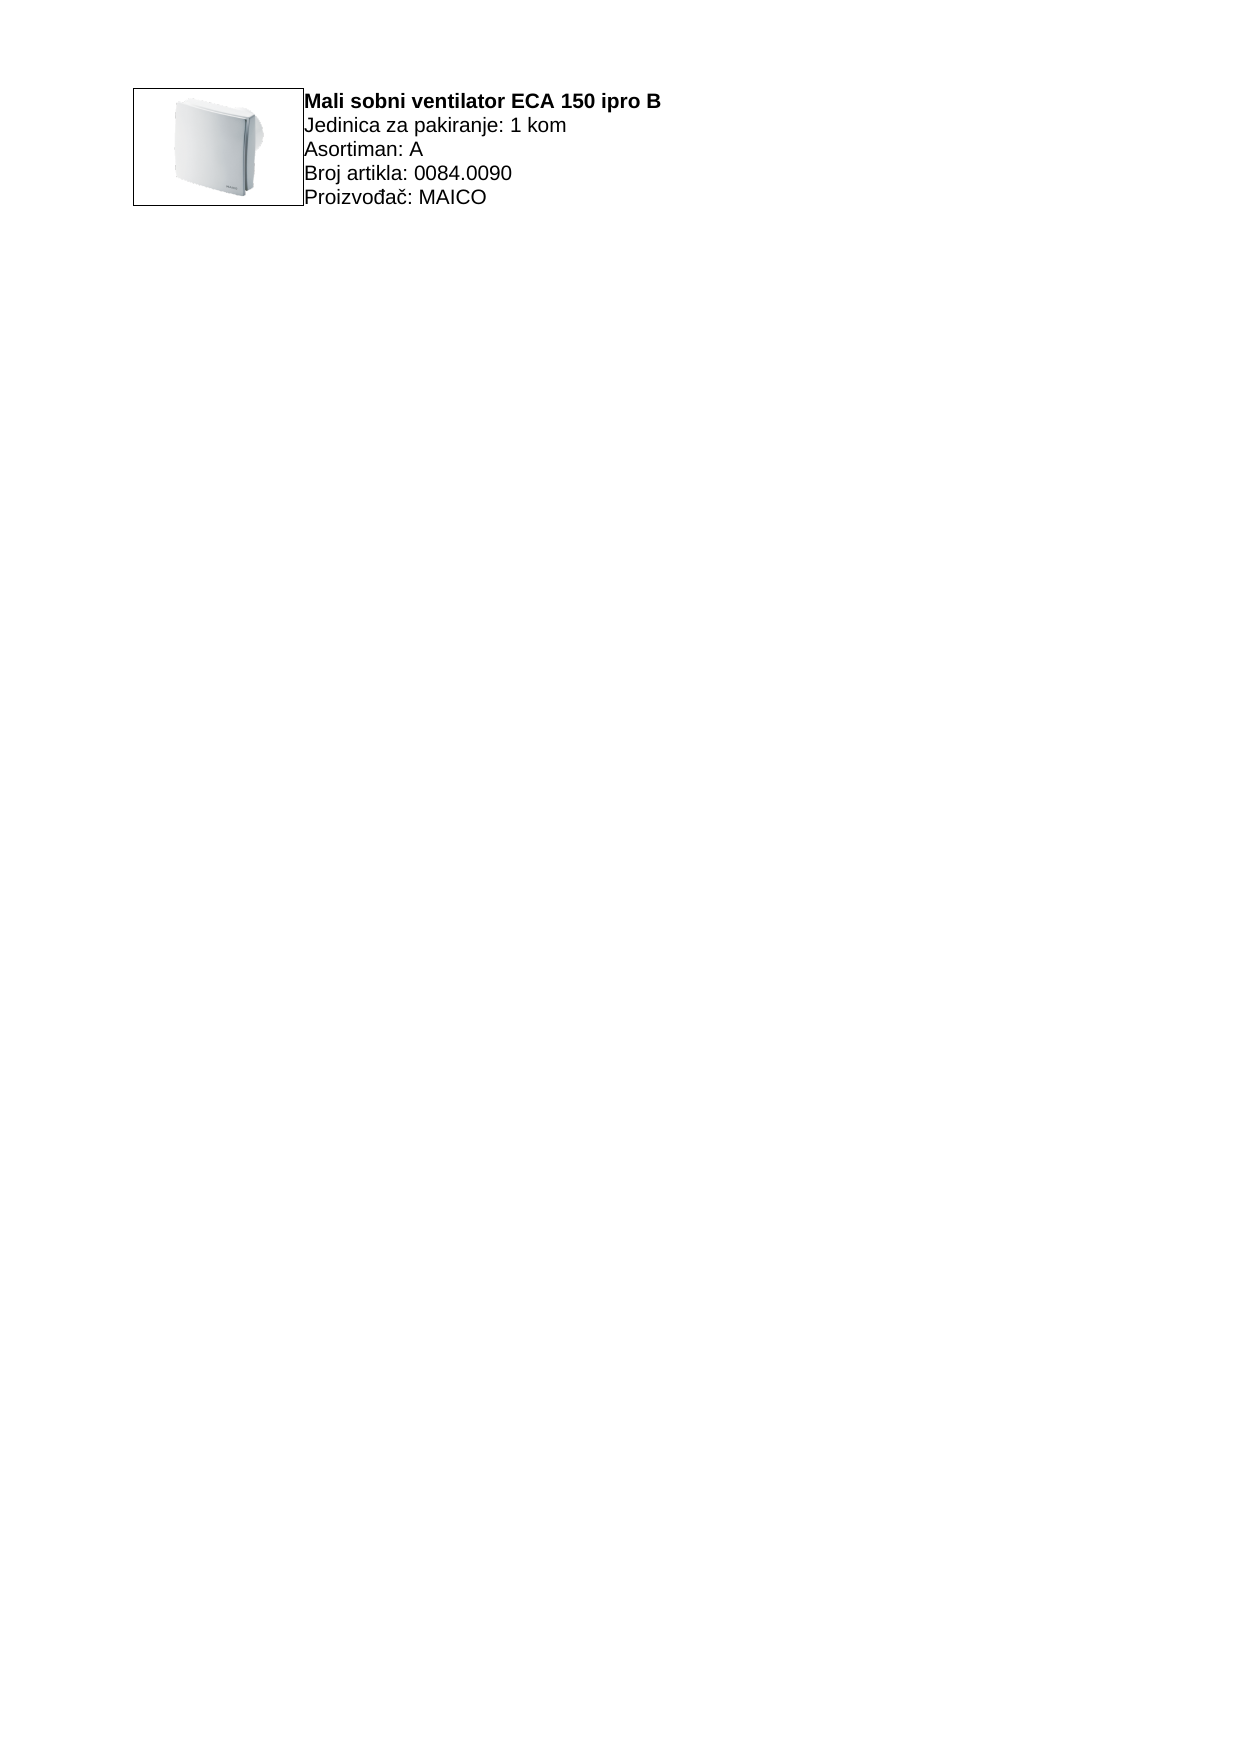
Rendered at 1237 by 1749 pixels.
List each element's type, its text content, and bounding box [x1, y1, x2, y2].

picture [134, 89, 303, 205]
text Mali sobni ventilator ECA 150 ipro BJedinica za pakiranje: 1 komAsortiman: A Broj artikla: 0084.0090Proizvođač: MAICO [133, 89, 1148, 208]
